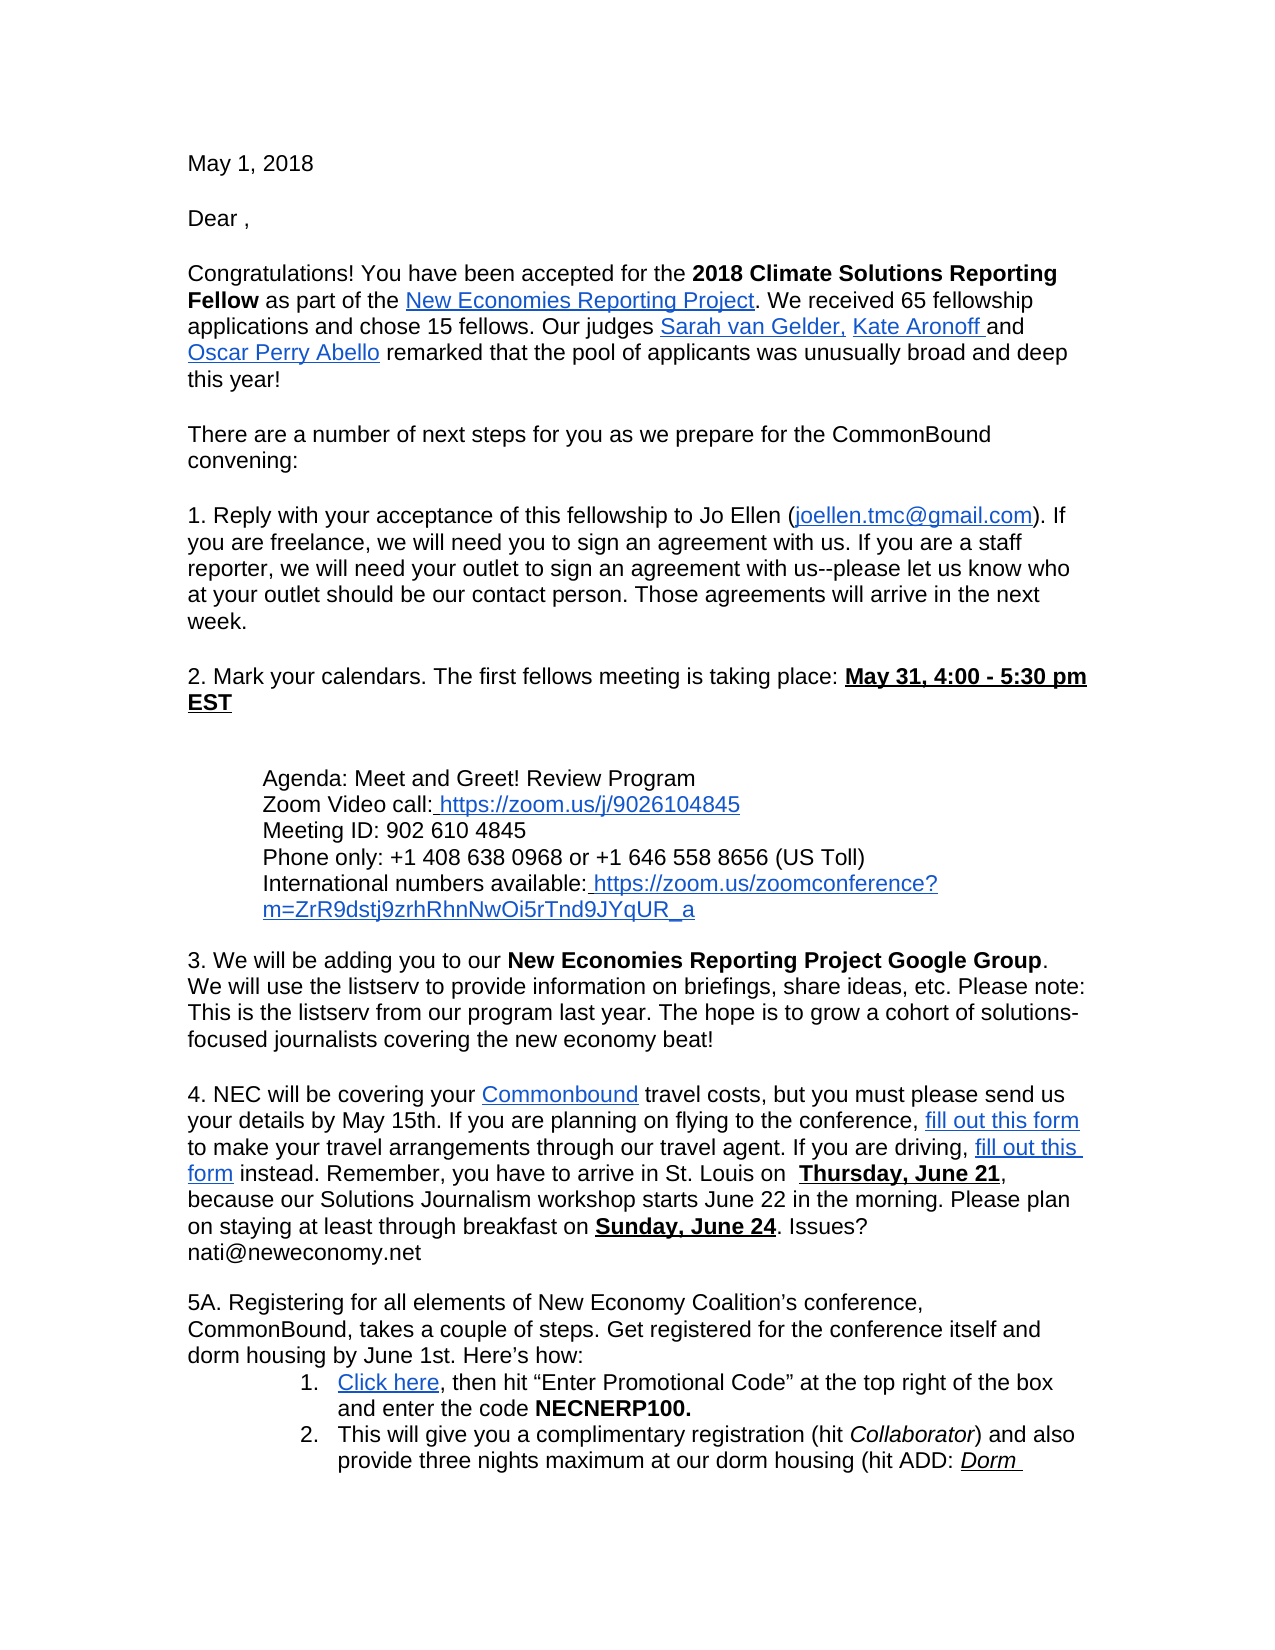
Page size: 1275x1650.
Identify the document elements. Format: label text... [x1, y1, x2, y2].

text 2. Mark your calendars. The first fellows meeting is taking place: May 31, 4:00 - 5:30 pm EST [187, 663, 1087, 715]
text Zoom Video call: https://zoom.us/j/9026104845 [262, 791, 1087, 817]
text Congratulations! You have been accepted for the 2018 Climate Solutions Reporting Fellow as part of the New Economies Reporting Project. We received 65 fellowship applications and chose 15 fellows. Our judges Sarah van Gelder, Kate Aronoff and Oscar Perry Abello remarked that the pool of applicants was unusually broad and deep this year! [187, 260, 1087, 392]
text There are a number of next steps for you as we prepare for the CommonBound convening: [187, 421, 1087, 473]
text 5A. Registering for all elements of New Economy Coalition’s conference, CommonBound, takes a couple of steps. Get registered for the conference itself and dorm housing by June 1st. Here’s how: [187, 1289, 1087, 1368]
text 1. Reply with your acceptance of this fellowship to Jo Ellen (joellen.tmc@gmail.com). If you are freelance, we will need you to sign an agreement with us. If you are a staff reporter, we will need your outlet to sign an agreement with us--please let us know who at your outlet should be our contact person. Those agreements will arrive in the next week. [187, 502, 1087, 634]
text Agenda: Meet and Greet! Review Program [262, 764, 1087, 791]
list Click here, then hit “Enter Promotional Code” at the top right of the box and enter the code NECNERP100. [300, 1368, 1087, 1421]
text Phone only: +1 408 638 0968 or +1 646 558 8656 (US Toll) [262, 843, 1087, 870]
text International numbers available: https://zoom.us/zoomconference?m=ZrR9dstj9zrhRhnNwOi5rTnd9JYqUR_a [262, 870, 1087, 923]
text 3. We will be adding you to our New Economies Reporting Project Google Group. We will use the listserv to provide information on briefings, share ideas, etc. Please note: This is the listserv from our program last year. The hope is to grow a cohort of solutions-focused journalists covering the new economy beat! [187, 947, 1087, 1052]
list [300, 1421, 1087, 1474]
text Dear , [187, 205, 1087, 231]
text 4. NEC will be covering your Commonbound travel costs, but you must please send us your details by May 15th. If you are planning on flying to the conference, fill out this form to make your travel arrangements through our travel agent. If you are driving, fill out this form instead. Remember, you have to arrive in St. Louis on Thursday, June 21, because our Solutions Journalism workshop starts June 22 in the morning. Please plan on staying at least through breakfast on Sunday, June 24. Issues? nati@neweconomy.net [187, 1081, 1087, 1265]
text Meeting ID: 902 610 4845 [262, 817, 1087, 843]
text May 1, 2018 [187, 150, 1087, 176]
